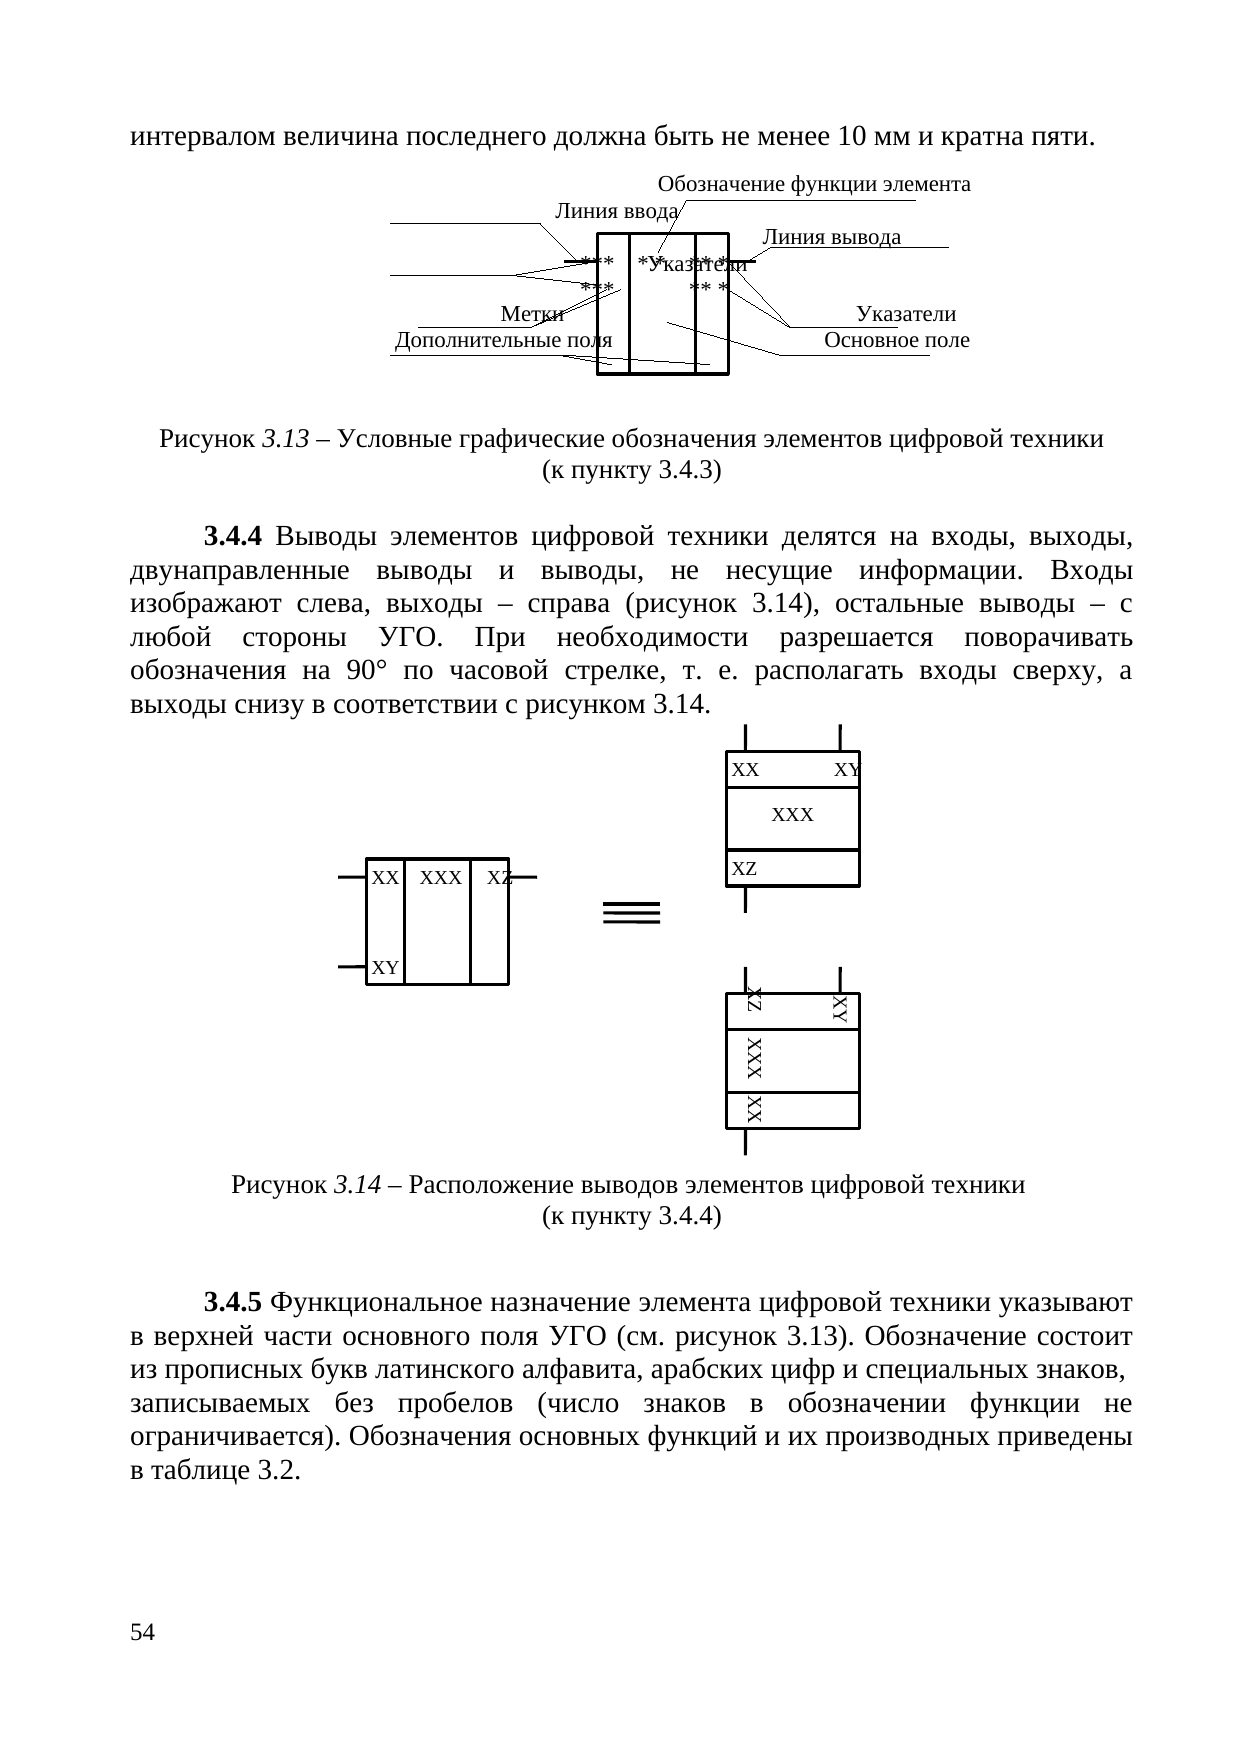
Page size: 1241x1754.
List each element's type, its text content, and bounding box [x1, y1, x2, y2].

text 3.4.4 Выводы элементов цифровой техники делятся на входы, выходы, двунаправленные выводы и выводы, не несущие информации. Входы изображают слева, выходы – справа (рисунок 3.14), остальные выводы – с любой стороны УГО. При необходимости разрешается поворачивать обозначения на 90° по часовой стрелке, т. е. располагать входы сверху, а выходы снизу в соответствии с рисунком 3.14. [130, 518, 1134, 719]
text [130, 118, 1134, 152]
text Рисунок 3.13 – Условные графические обозначения элементов цифровой техники (к пункту 3.4.3) [130, 422, 1134, 485]
text 3.4.5 Функциональное назначение элемента цифровой техники указывают в верхней части основного поля УГО (см. рисунок 3.13). Обозначение состоит из прописных букв латинского алфавита, арабских цифр и специальных знаков, записываемых без пробелов (число знаков в обозначении функции не ограничивается). Обозначения основных функций и их производных приведены в таблице 3.2. [130, 1284, 1134, 1485]
text Рисунок 3.14 – Расположение выводов элементов цифровой техники (к пункту 3.4.4) [130, 1168, 1134, 1230]
